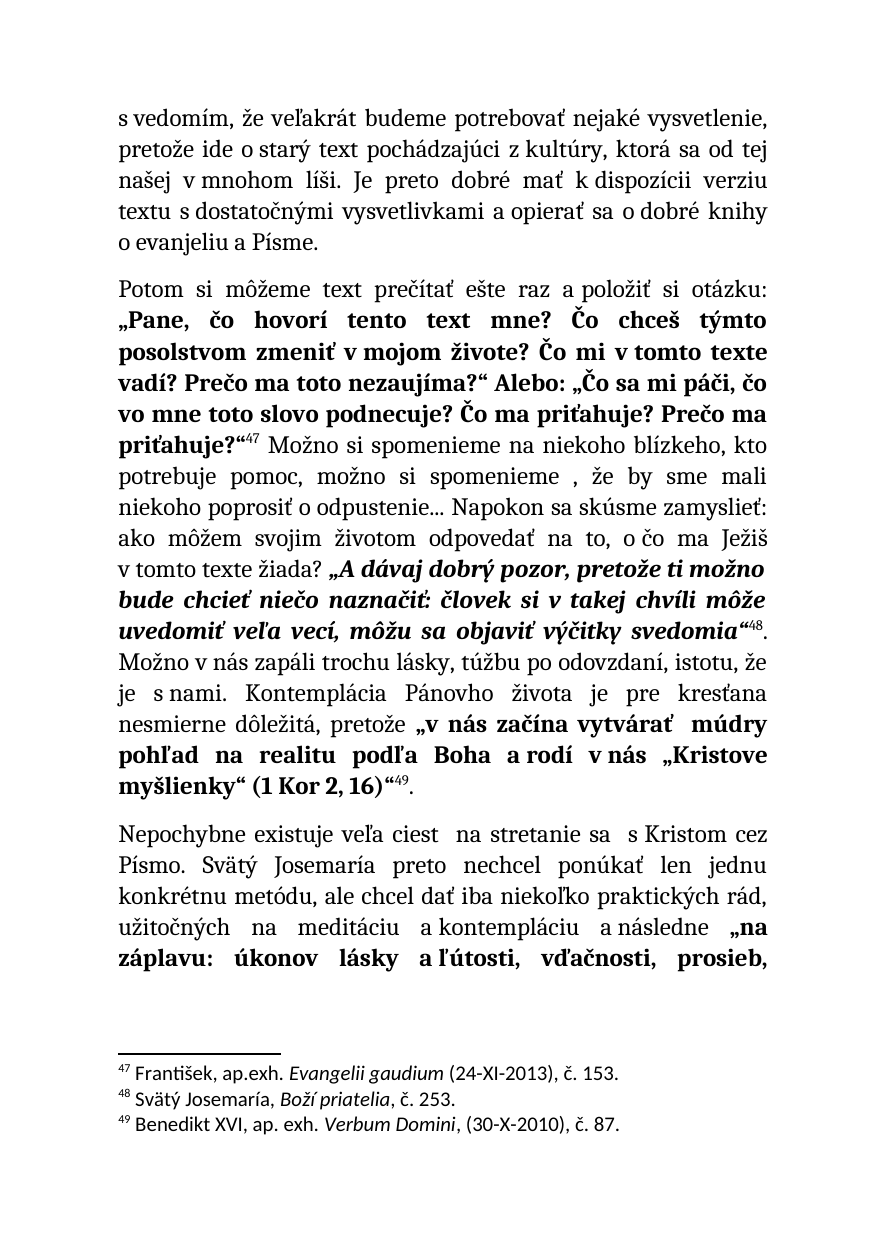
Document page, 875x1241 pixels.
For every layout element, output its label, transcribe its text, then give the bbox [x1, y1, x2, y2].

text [118, 820, 768, 973]
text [118, 103, 768, 256]
text Potom si môžeme text prečítať ešte raz a položiť si otázku: „Pane, čo hovorí tento text mne? Čo chceš týmto posolstvom zmeniť v mojom živote? Čo mi v tomto texte vadí? Prečo ma toto nezaujíma?“ Alebo: „Čo sa mi páči, čo vo mne toto slovo podnecuje? Čo ma priťahuje? Prečo ma priťahuje?“ Možno si spomenieme na niekoho blízkeho, kto potrebuje pomoc, možno si spomenieme , že by sme mali niekoho poprosiť o odpustenie... Napokon sa skúsme zamyslieť: ako môžem svojim životom odpovedať na to, o čo ma Ježiš v tomto texte žiada? „A dávaj dobrý pozor, pretože ti možno bude chcieť niečo naznačiť: človek si v takej chvíli môže uvedomiť veľa vecí, môžu sa objaviť výčitky svedomia“. Možno v nás zapáli trochu lásky, túžbu po odovzdaní, istotu, že je s nami. Kontemplácia Pánovho života je pre kresťana nesmierne dôležitá, pretože „v nás začína vytvárať múdry pohľad na realitu podľa Boha a rodí v nás „Kristove myšlienky“ (1 Kor 2, 16)“. [118, 275, 768, 801]
